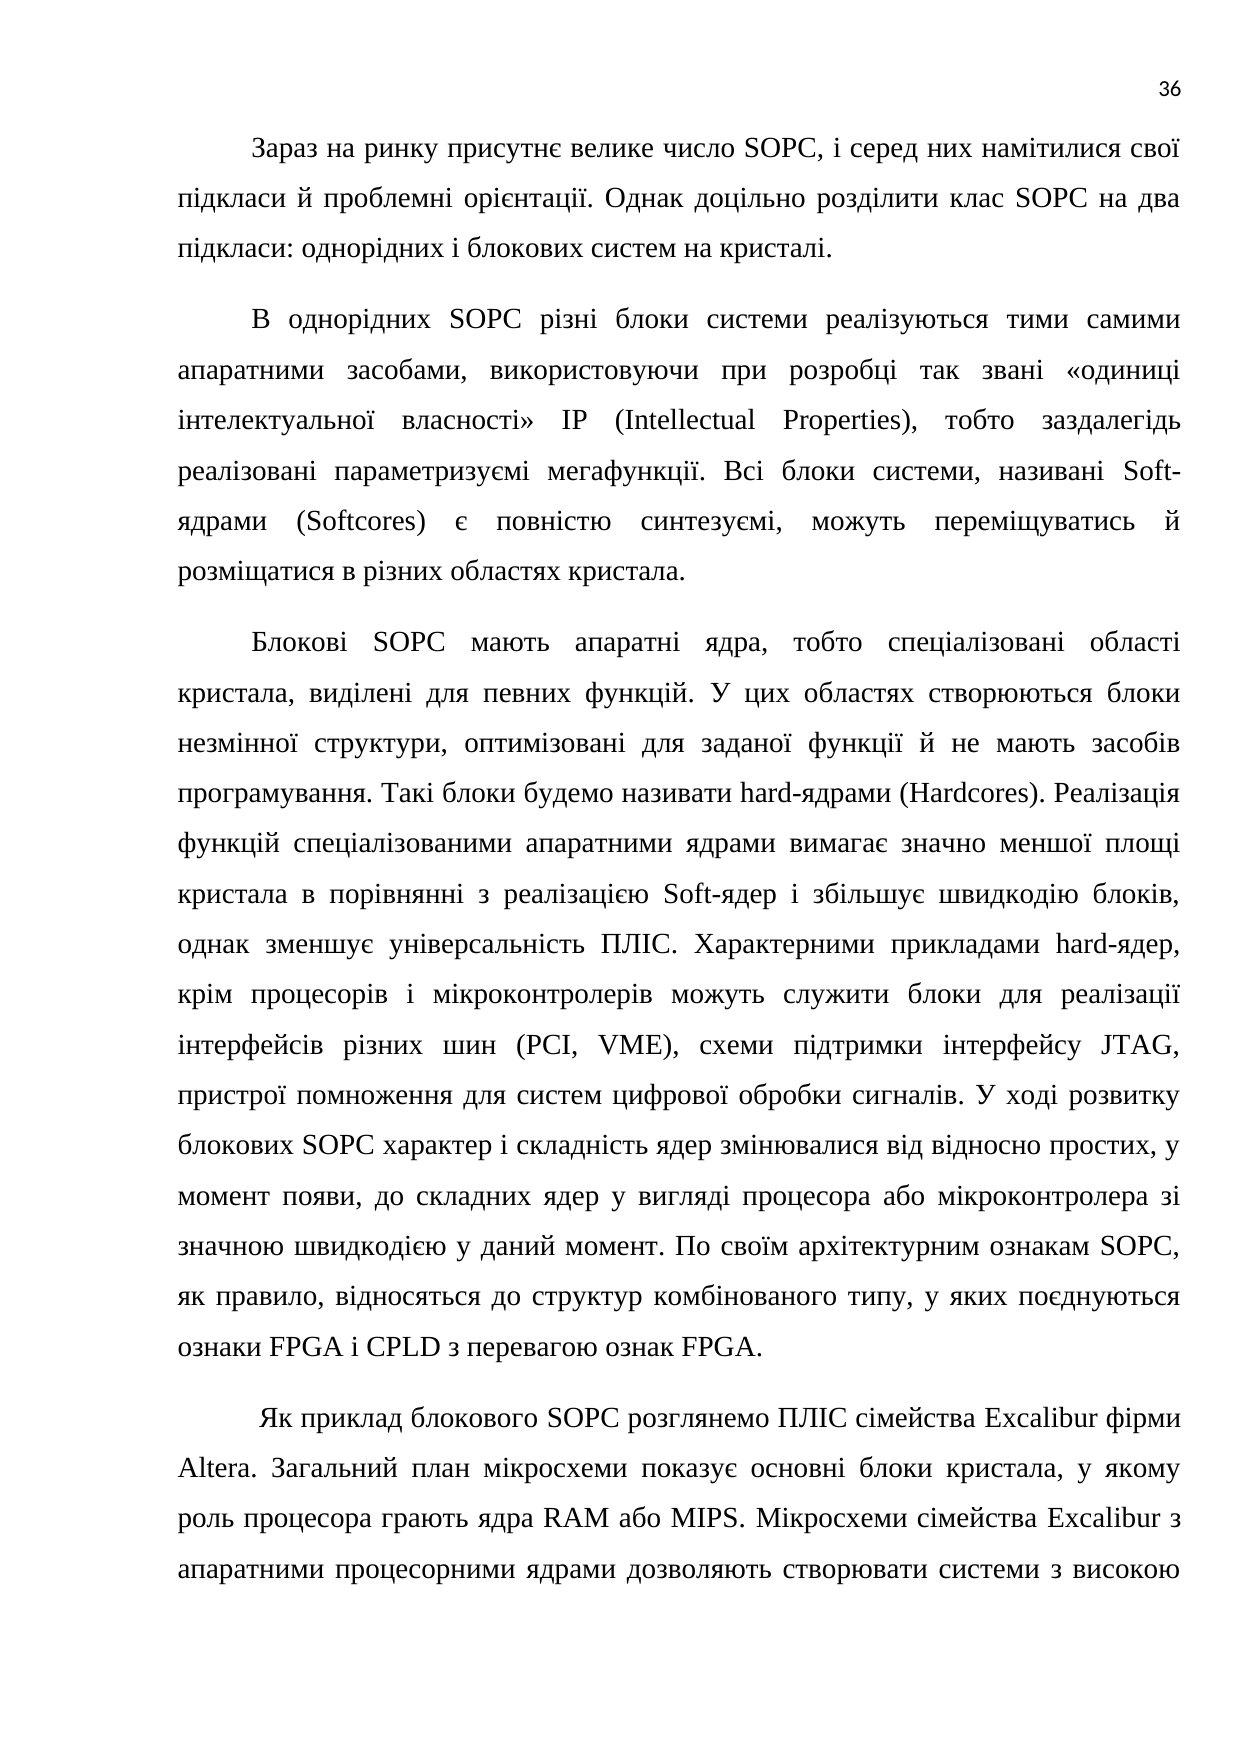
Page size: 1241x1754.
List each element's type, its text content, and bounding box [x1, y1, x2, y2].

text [177, 1400, 1181, 1584]
text Блокові SOPC мають апаратні ядра, тобто спеціалізовані області кристала, виділені для певних функцій. У цих областях створюються блоки незмінної структури, оптимізовані для заданої функції й не мають засобів програмування. Такі блоки будемо називати hard-ядрами (Hardcores). Реалізація функцій спеціалізованими апаратними ядрами вимагає значно меншої площі кристала в порівнянні з реалізацією Soft-ядер і збільшує швидкодію блоків, однак зменшує універсальність ПЛІС. Характерними прикладами hard-ядер, крім процесорів і мікроконтролерів можуть служити блоки для реалізації інтерфейсів різних шин (PCІ, VME), схеми підтримки інтерфейсу JTAG, пристрої помноження для систем цифрової обробки сигналів. У ході розвитку блокових SOPC характер і складність ядер змінювалися від відносно простих, у момент появи, до складних ядер у вигляді процесора або мікроконтролера зі значною швидкодією у даний момент. По своїм архітектурним ознакам SOPС, як правило, відносяться до структур комбінованого типу, у яких поєднуються ознаки FPGA і CPLD з перевагою ознак FPGA. [177, 624, 1181, 1362]
text Зараз на ринку присутнє велике число SOPC, і серед них намітилися свої підкласи й проблемні орієнтації. Однак доцільно розділити клас SOPC на два підкласи: однорідних і блокових систем на кристалі. [177, 130, 1181, 264]
text В однорідних SOPC різні блоки системи реалізуються тими самими апаратними засобами, використовуючи при розробці так звані «одиниці інтелектуальної власності» ІP (Іntellectual Propertіes), тобто заздалегідь реалізовані параметризуємі мегафункції. Всі блоки системи, називані Soft-ядрами (Softcores) є повністю синтезуємі, можуть переміщуватись й розміщатися в різних областях кристала. [177, 302, 1181, 587]
